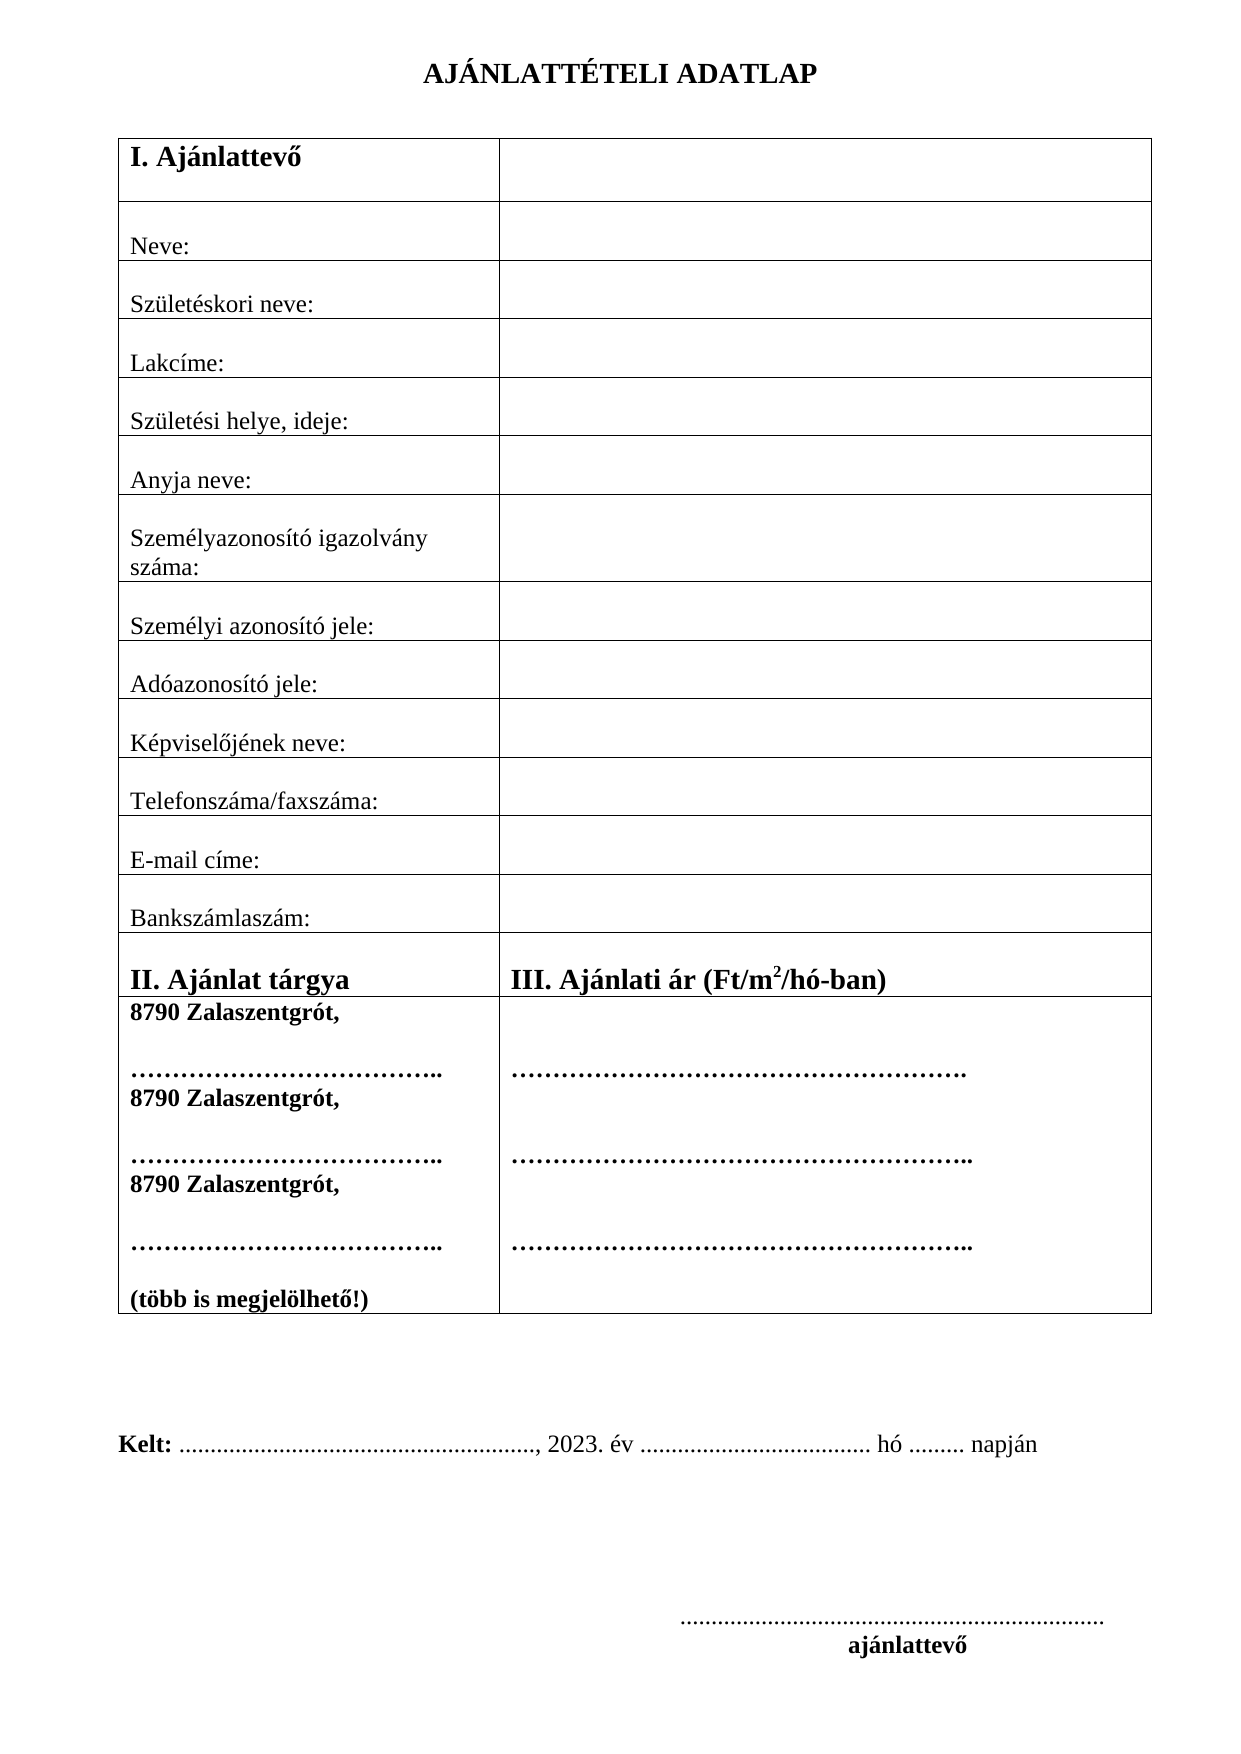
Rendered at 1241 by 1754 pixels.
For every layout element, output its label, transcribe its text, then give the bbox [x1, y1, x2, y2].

table_cell Személyi azonosító jele: [119, 582, 499, 639]
table_cell Telefonszáma/faxszáma: [119, 758, 499, 815]
table_cell [500, 202, 1151, 259]
table_cell Lakcíme: [119, 319, 499, 377]
table_cell [500, 699, 1151, 757]
text AJÁNLATTÉTELI ADATLAP [118, 56, 1122, 90]
table_cell Neve: [119, 202, 499, 259]
table_cell Születéskori neve: [119, 261, 499, 318]
table_cell [500, 758, 1151, 815]
table_cell [500, 641, 1151, 698]
table_cell Személyazonosító igazolvány száma: [119, 495, 499, 581]
table_cell [500, 378, 1151, 435]
table_cell E-mail címe: [119, 816, 499, 874]
table_cell Anyja neve: [119, 436, 499, 494]
table_cell [500, 495, 1151, 581]
table_cell [500, 436, 1151, 494]
table_cell 8790 Zalaszentgrót, ……………………………….. 8790 Zalaszentgrót, ……………………………….. 8790 Zalaszentgrót, ……………………………….. (több is megjelölhető!) [119, 997, 499, 1313]
table_cell Képviselőjének neve: [119, 699, 499, 757]
table_cell Adóazonosító jele: [119, 641, 499, 698]
table_cell III. Ajánlati ár (Ft/m2/hó-ban) [500, 933, 1151, 996]
text Kelt: ........................................................., 2023. év ..................................... hó ......... napján [118, 1429, 1122, 1458]
table_cell Bankszámlaszám: [119, 875, 499, 932]
table_cell [500, 582, 1151, 639]
text .................................................................... [118, 1601, 1122, 1630]
table_header [500, 139, 1151, 201]
table_header I. Ajánlattevő [119, 139, 499, 201]
table_cell [500, 261, 1151, 318]
table_cell [500, 319, 1151, 377]
table_cell II. Ajánlat tárgya [119, 933, 499, 996]
table_cell [500, 816, 1151, 874]
table_cell Születési helye, ideje: [119, 378, 499, 435]
text ajánlattevő [118, 1630, 1122, 1659]
table_cell [500, 875, 1151, 932]
table_cell ………………………………………………. ……………………………………………….. ……………………………………………….. [500, 997, 1151, 1313]
